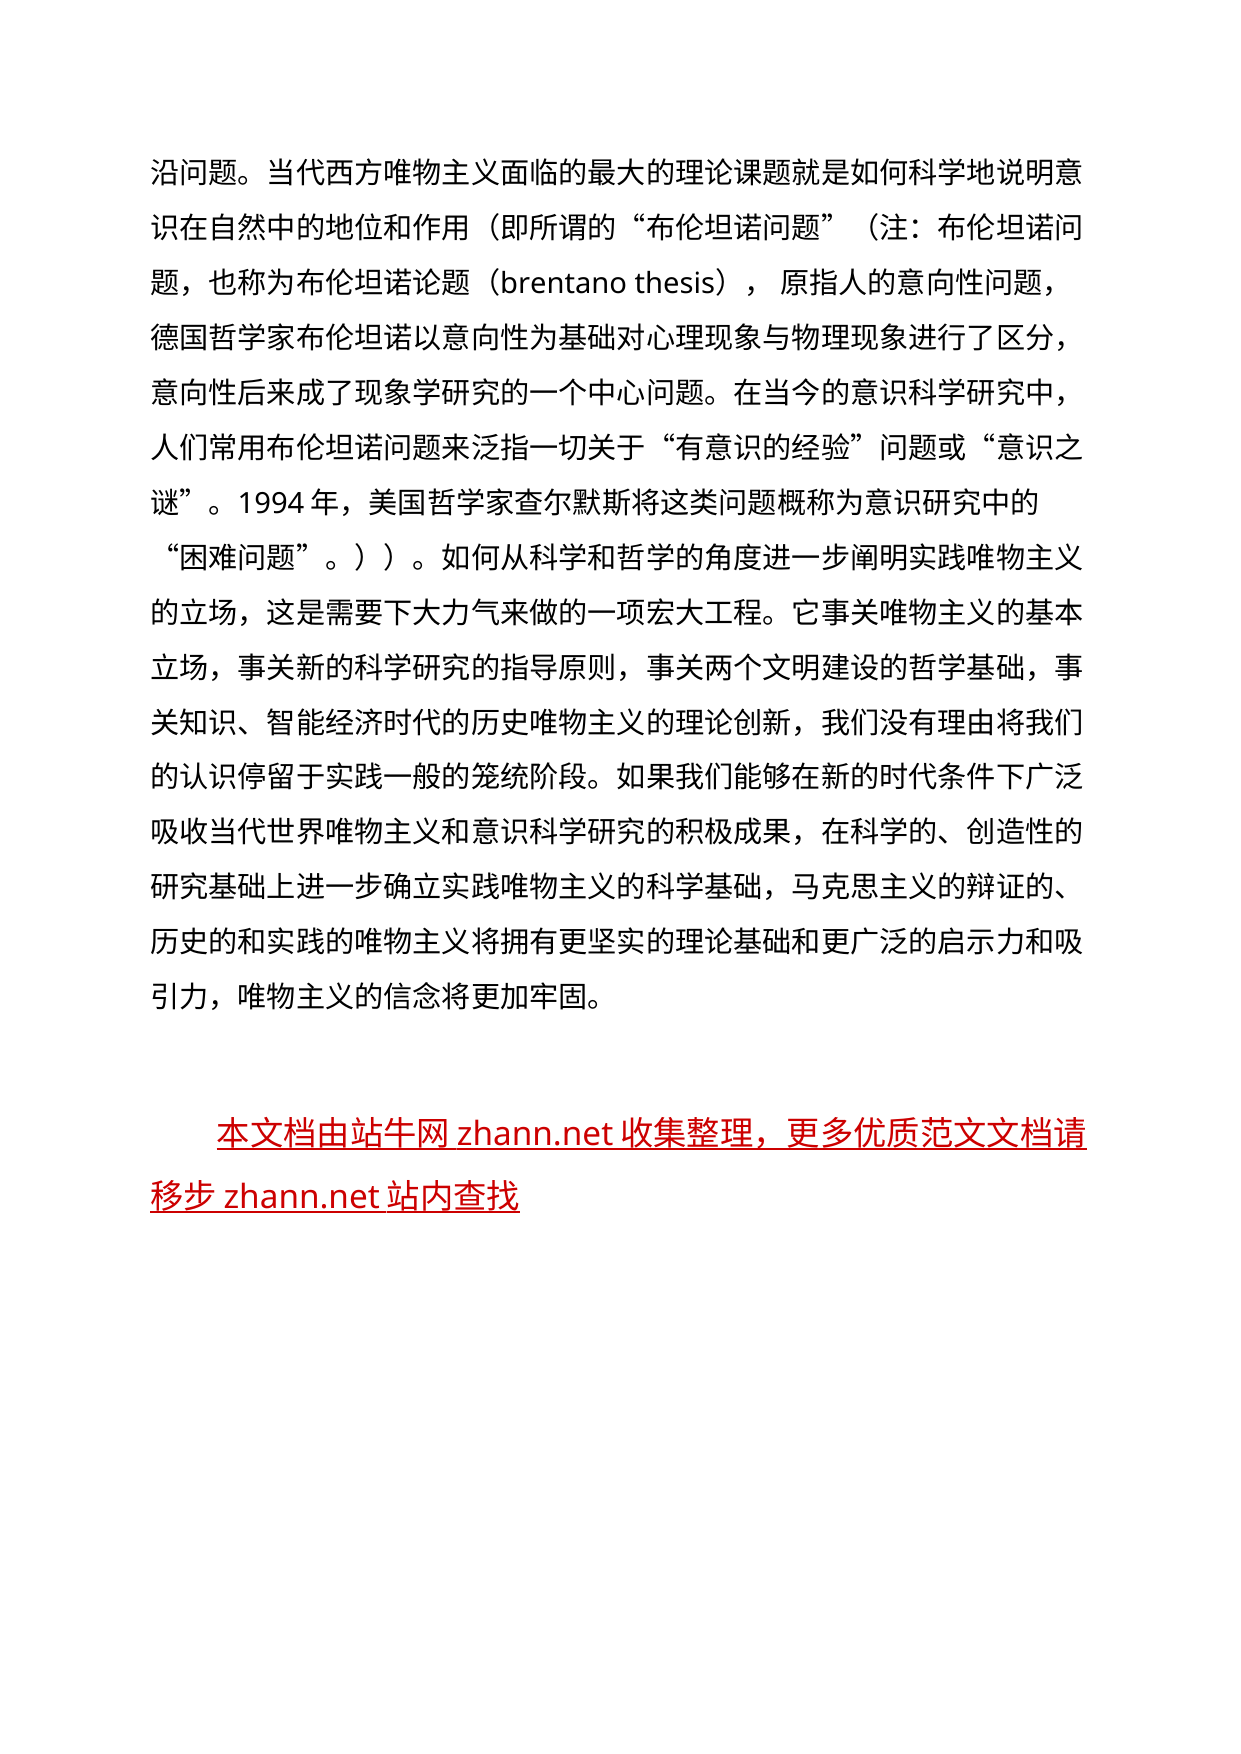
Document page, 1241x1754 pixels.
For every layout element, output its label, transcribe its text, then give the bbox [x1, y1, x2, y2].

text 本文档由站牛网zhann.net收集整理，更多优质范文文档请移步zhann.net站内查找 [150, 1107, 1090, 1218]
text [150, 150, 1090, 1016]
